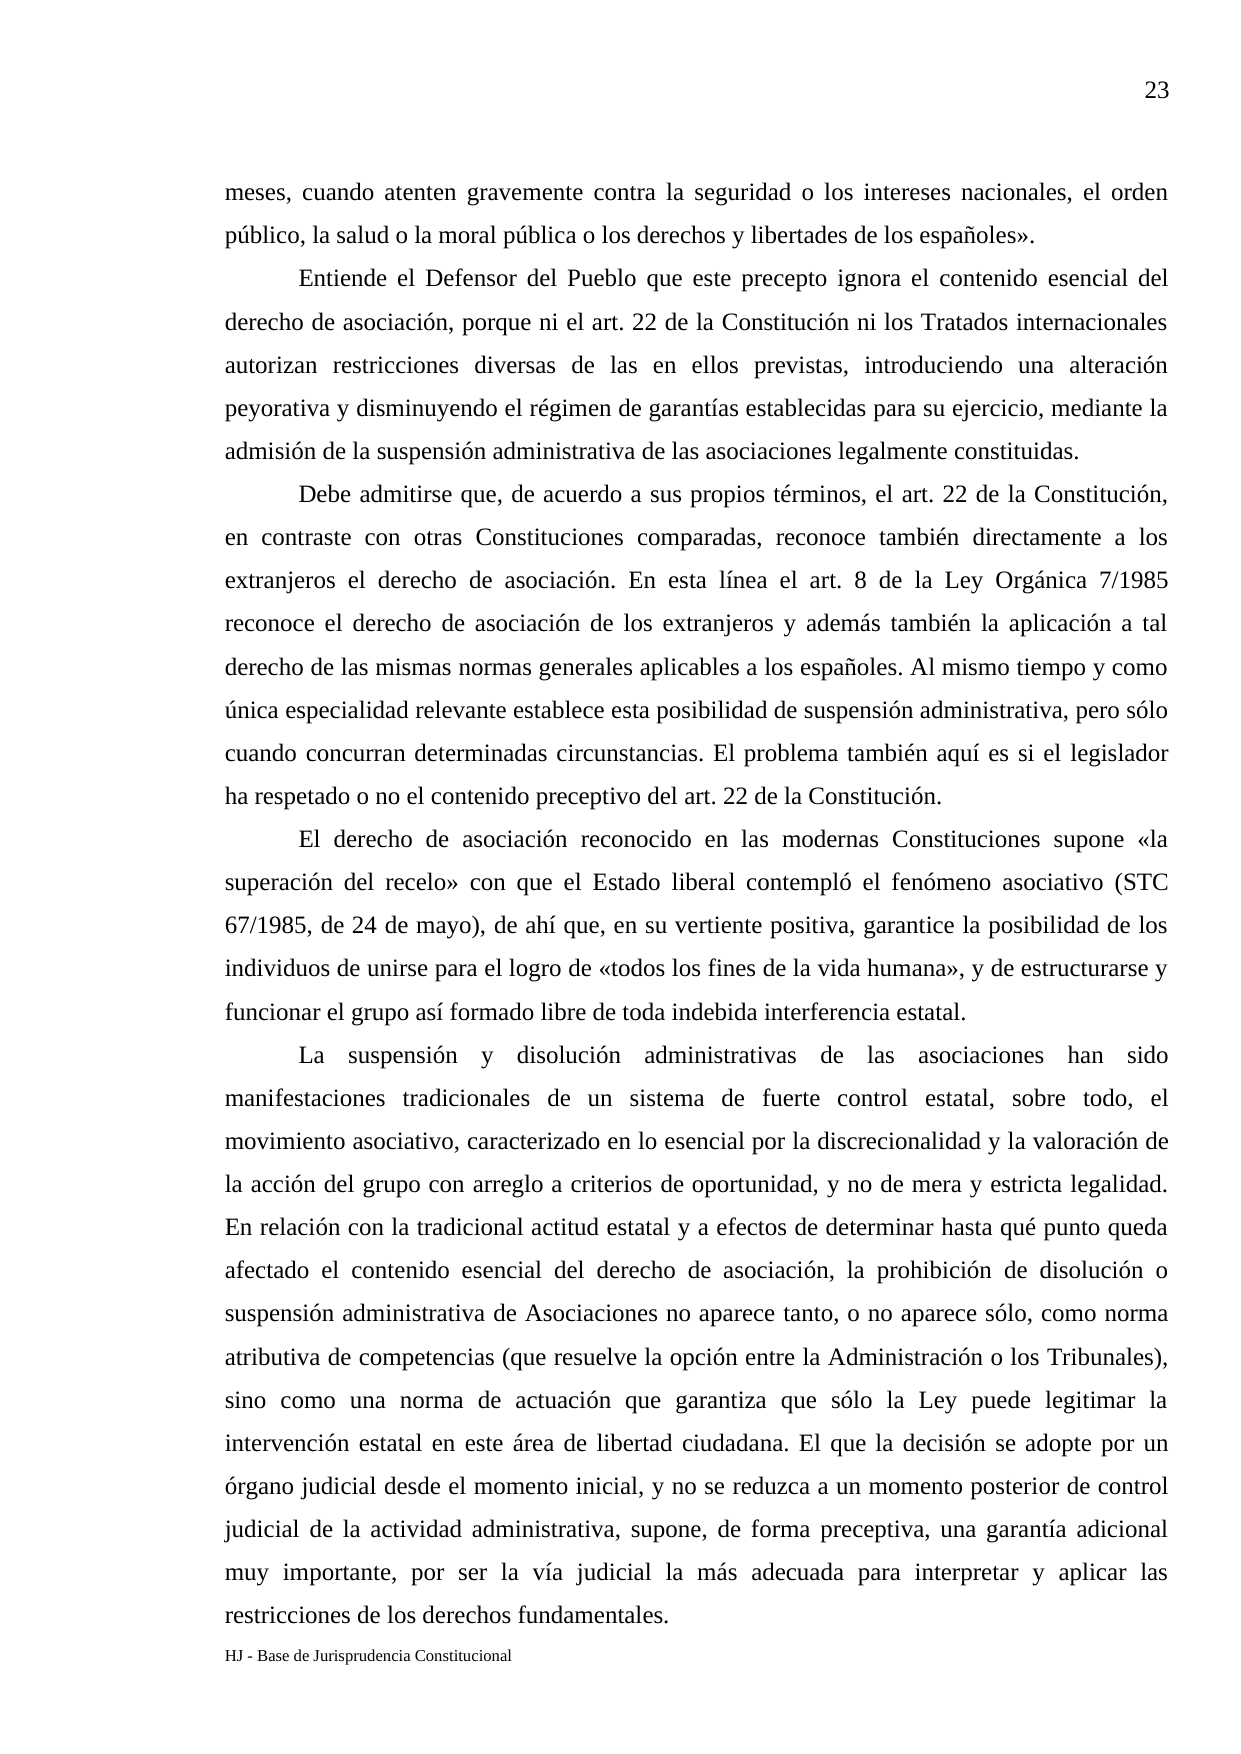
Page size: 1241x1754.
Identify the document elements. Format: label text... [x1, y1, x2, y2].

text Debe admitirse que, de acuerdo a sus propios términos, el art. 22 de la Constitución, en contraste con otras Constituciones comparadas, reconoce también directamente a los extranjeros el derecho de asociación. En esta línea el art. 8 de la Ley Orgánica 7/1985 reconoce el derecho de asociación de los extranjeros y además también la aplicación a tal derecho de las mismas normas generales aplicables a los españoles. Al mismo tiempo y como única especialidad relevante establece esta posibilidad de suspensión administrativa, pero sólo cuando concurran determinadas circunstancias. El problema también aquí es si el legislador ha respetado o no el contenido preceptivo del art. 22 de la Constitución. [224, 479, 1169, 810]
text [224, 177, 1169, 249]
text Entiende el Defensor del Pueblo que este precepto ignora el contenido esencial del derecho de asociación, porque ni el art. 22 de la Constitución ni los Tratados internacionales autorizan restricciones diversas de las en ellos previstas, introduciendo una alteración peyorativa y disminuyendo el régimen de garantías establecidas para su ejercicio, mediante la admisión de la suspensión administrativa de las asociaciones legalmente constituidas. [224, 263, 1169, 465]
text La suspensión y disolución administrativas de las asociaciones han sido manifestaciones tradicionales de un sistema de fuerte control estatal, sobre todo, el movimiento asociativo, caracterizado en lo esencial por la discrecionalidad y la valoración de la acción del grupo con arreglo a criterios de oportunidad, y no de mera y estricta legalidad. En relación con la tradicional actitud estatal y a efectos de determinar hasta qué punto queda afectado el contenido esencial del derecho de asociación, la prohibición de disolución o suspensión administrativa de Asociaciones no aparece tanto, o no aparece sólo, como norma atributiva de competencias (que resuelve la opción entre la Administración o los Tribunales), sino como una norma de actuación que garantiza que sólo la Ley puede legitimar la intervención estatal en este área de libertad ciudadana. El que la decisión se adopte por un órgano judicial desde el momento inicial, y no se reduzca a un momento posterior de control judicial de la actividad administrativa, supone, de forma preceptiva, una garantía adicional muy importante, por ser la vía judicial la más adecuada para interpretar y aplicar las restricciones de los derechos fundamentales. [224, 1040, 1169, 1629]
text El derecho de asociación reconocido en las modernas Constituciones supone «la superación del recelo» con que el Estado liberal contempló el fenómeno asociativo (STC 67/1985, de 24 de mayo), de ahí que, en su vertiente positiva, garantice la posibilidad de los individuos de unirse para el logro de «todos los fines de la vida humana», y de estructurarse y funcionar el grupo así formado libre de toda indebida interferencia estatal. [224, 824, 1169, 1025]
